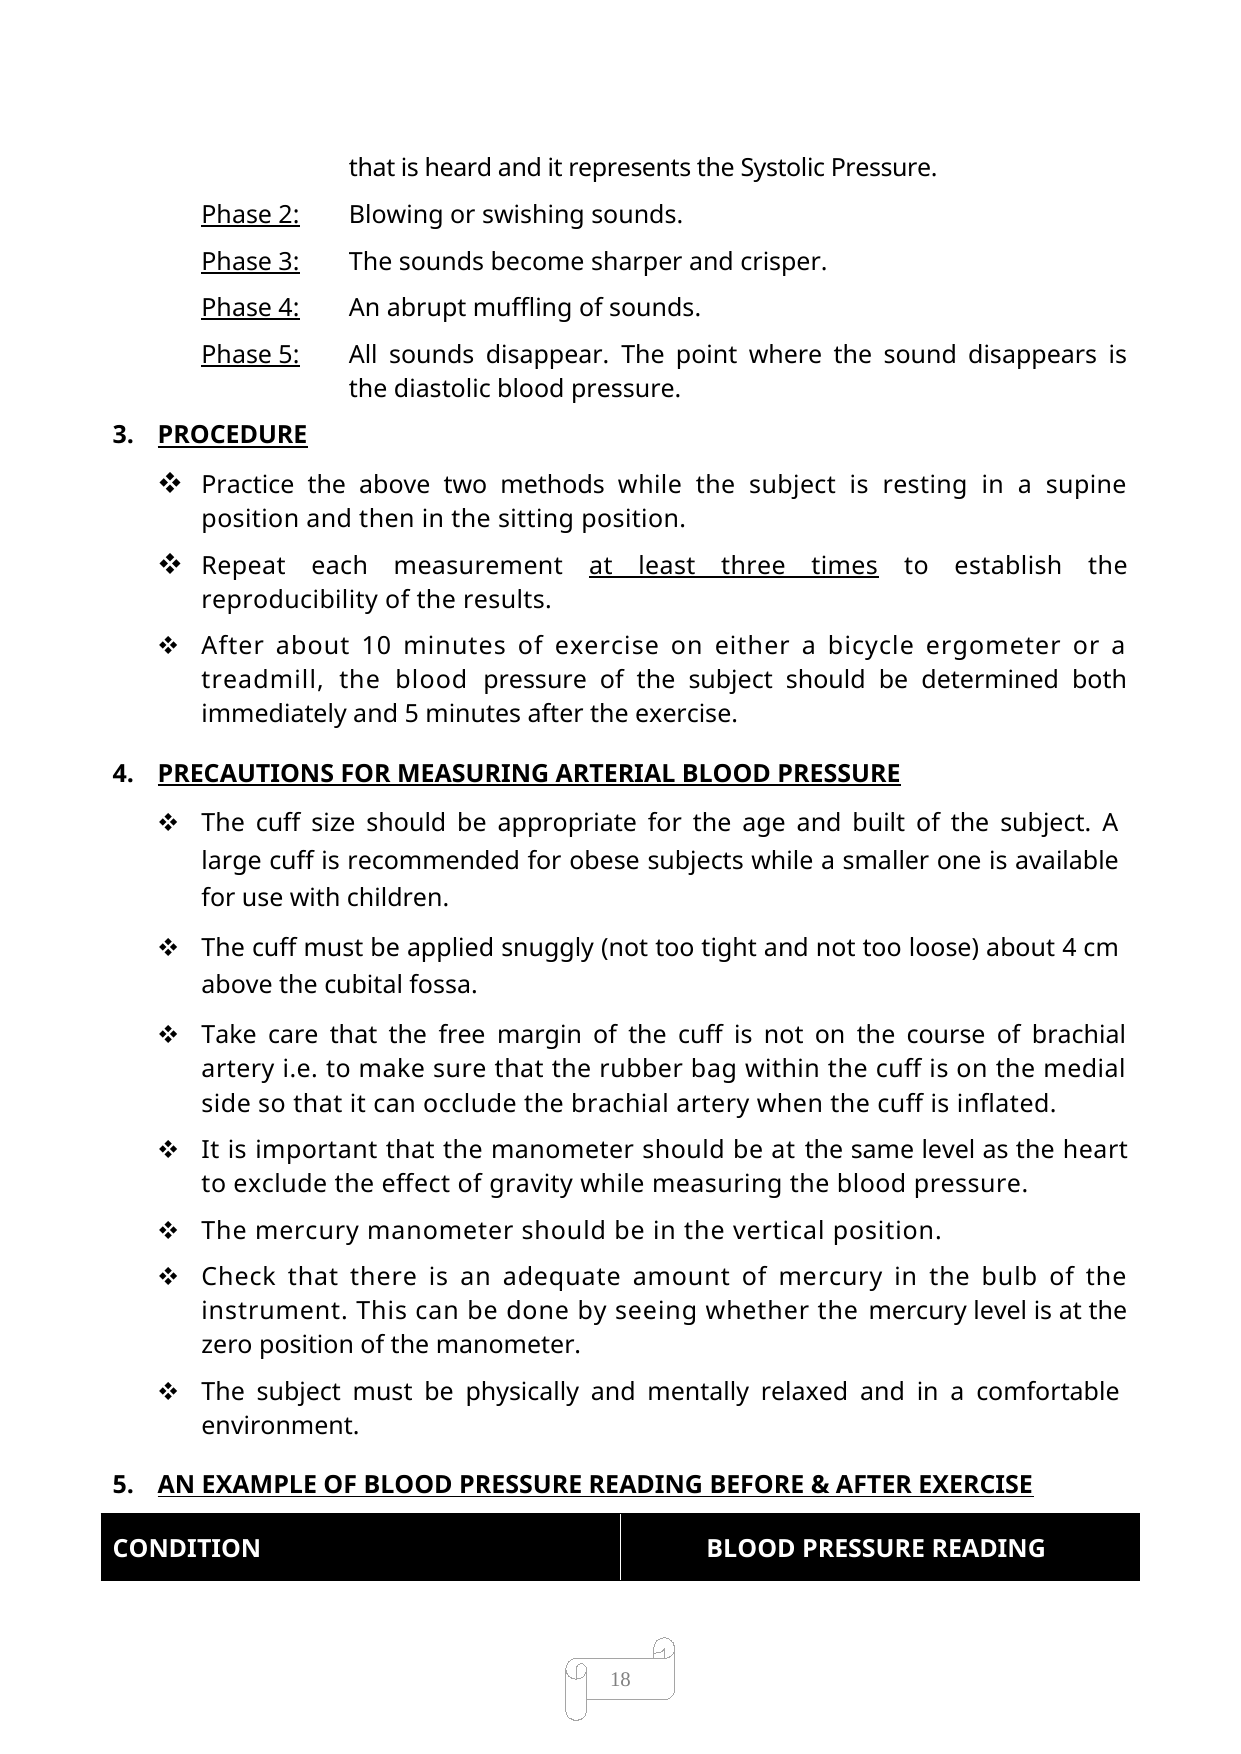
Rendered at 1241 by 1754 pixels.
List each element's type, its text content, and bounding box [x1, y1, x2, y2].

list AN EXAMPLE OF BLOOD PRESSURE READING BEFORE & AFTER EXERCISE [112, 1467, 1120, 1501]
list The cuff size should be appropriate for the age and built of the subject. A large cuff is recommended for obese subjects while a smaller one is available for use with children. [157, 805, 1120, 914]
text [201, 150, 1128, 184]
list Repeat each measurement at least three times to establish the reproducibility of the results. [157, 547, 1128, 616]
table_header CONDITION [102, 1514, 620, 1580]
text Phase 4: An abrupt muffling of sounds. [201, 290, 1128, 324]
list Take care that the free margin of the cuff is not on the course of brachial artery i.e. to make sure that the rubber bag within the cuff is on the medial side so that it can occlude the brachial artery when the cuff is inflated. [157, 1017, 1128, 1119]
list The mercury manometer should be in the vertical position. [157, 1212, 1128, 1246]
list It is important that the manometer should be at the same level as the heart to exclude the effect of gravity while measuring the blood pressure. [157, 1132, 1128, 1200]
text Phase 2: Blowing or swishing sounds. [201, 197, 1068, 231]
list The subject must be physically and mentally relaxed and in a comfortable environment. [157, 1374, 1120, 1442]
list Practice the above two methods while the subject is resting in a supine position and then in the sitting position. [157, 467, 1128, 535]
text Phase 5: All sounds disappear. The point where the sound disappears is the diastolic blood pressure. [201, 336, 1128, 404]
text Phase 3: The sounds become sharper and crisper. [201, 243, 1128, 277]
list PRECAUTIONS FOR MEASURING ARTERIAL BLOOD PRESSURE [112, 755, 1120, 789]
list The cuff must be applied snuggly (not too tight and not too loose) about 4 cm above the cubital fossa. [157, 930, 1120, 1001]
list Check that there is an adequate amount of mercury in the bulb of the instrument. This can be done by seeing whether the mercury level is at the zero position of the manometer. [157, 1259, 1128, 1361]
table_header BLOOD PRESSURE READING [621, 1514, 1139, 1580]
list PROCEDURE [112, 417, 1120, 451]
list After about 10 minutes of exercise on either a bicycle ergometer or a treadmill, the blood pressure of the subject should be determined both immediately and 5 minutes after the exercise. [157, 628, 1128, 730]
